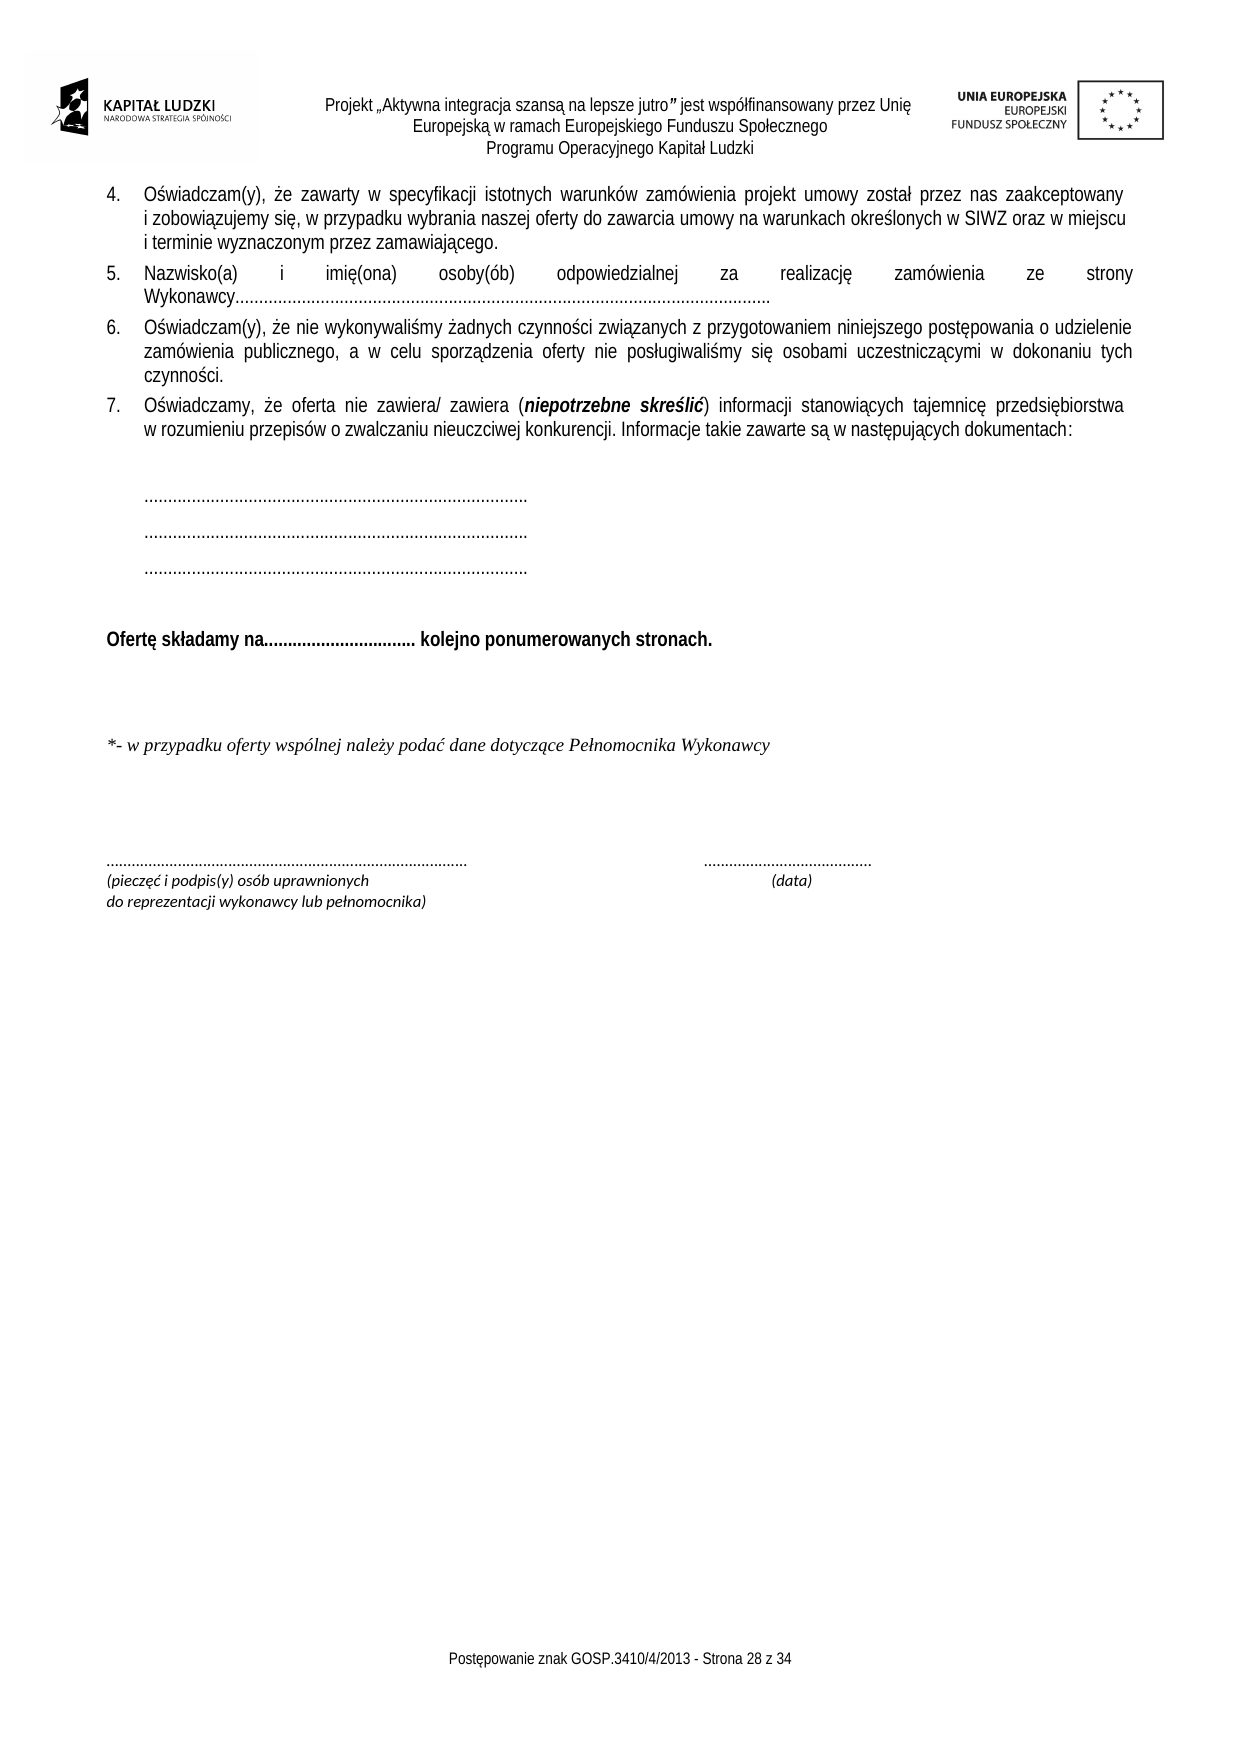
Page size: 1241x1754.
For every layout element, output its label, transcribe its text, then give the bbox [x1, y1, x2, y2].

picture [934, 64, 1181, 152]
text ................................................................................. [144, 519, 1134, 543]
text ................................................................................. [144, 483, 1134, 507]
text ................................................................................. [144, 555, 1134, 579]
text ...................................................................................... ........................................ [106, 850, 1134, 871]
list Oświadczam(y), że zawarty w specyfikacji istotnych warunków zamówienia projekt umowy został przez nas zaakceptowany i zobowiązujemy się, w przypadku wybrania naszej oferty do zawarcia umowy na warunkach określonych w SIWZ oraz w miejscu i terminie wyznaczonym przez zamawiającego. [106, 182, 1134, 254]
picture [25, 50, 259, 164]
list Nazwisko(a) i imię(ona) osoby(ób) odpowiedzialnej za realizację zamówienia ze strony Wykonawcy................................................................................................................. [106, 260, 1134, 308]
text Ofertę składamy na................................ kolejno ponumerowanych stronach. [106, 627, 1134, 651]
list Oświadczamy, że oferta nie zawiera/ zawiera (niepotrzebne skreślić) informacji stanowiących tajemnicę przedsiębiorstwa w rozumieniu przepisów o zwalczaniu nieuczciwej konkurencji. Informacje takie zawarte są w następujących dokumentach: [106, 393, 1134, 441]
text *- w przypadku oferty wspólnej należy podać dane dotyczące Pełnomocnika Wykonawcy [106, 734, 1134, 756]
list Oświadczam(y), że nie wykonywaliśmy żadnych czynności związanych z przygotowaniem niniejszego postępowania o udzielenie zamówienia publicznego, a w celu sporządzenia oferty nie posługiwaliśmy się osobami uczestniczącymi w dokonaniu tych czynności. [106, 314, 1134, 386]
text (pieczęć i podpis(y) osób uprawnionych (data) do reprezentacji wykonawcy lub pełnomocnika) [106, 871, 1134, 911]
